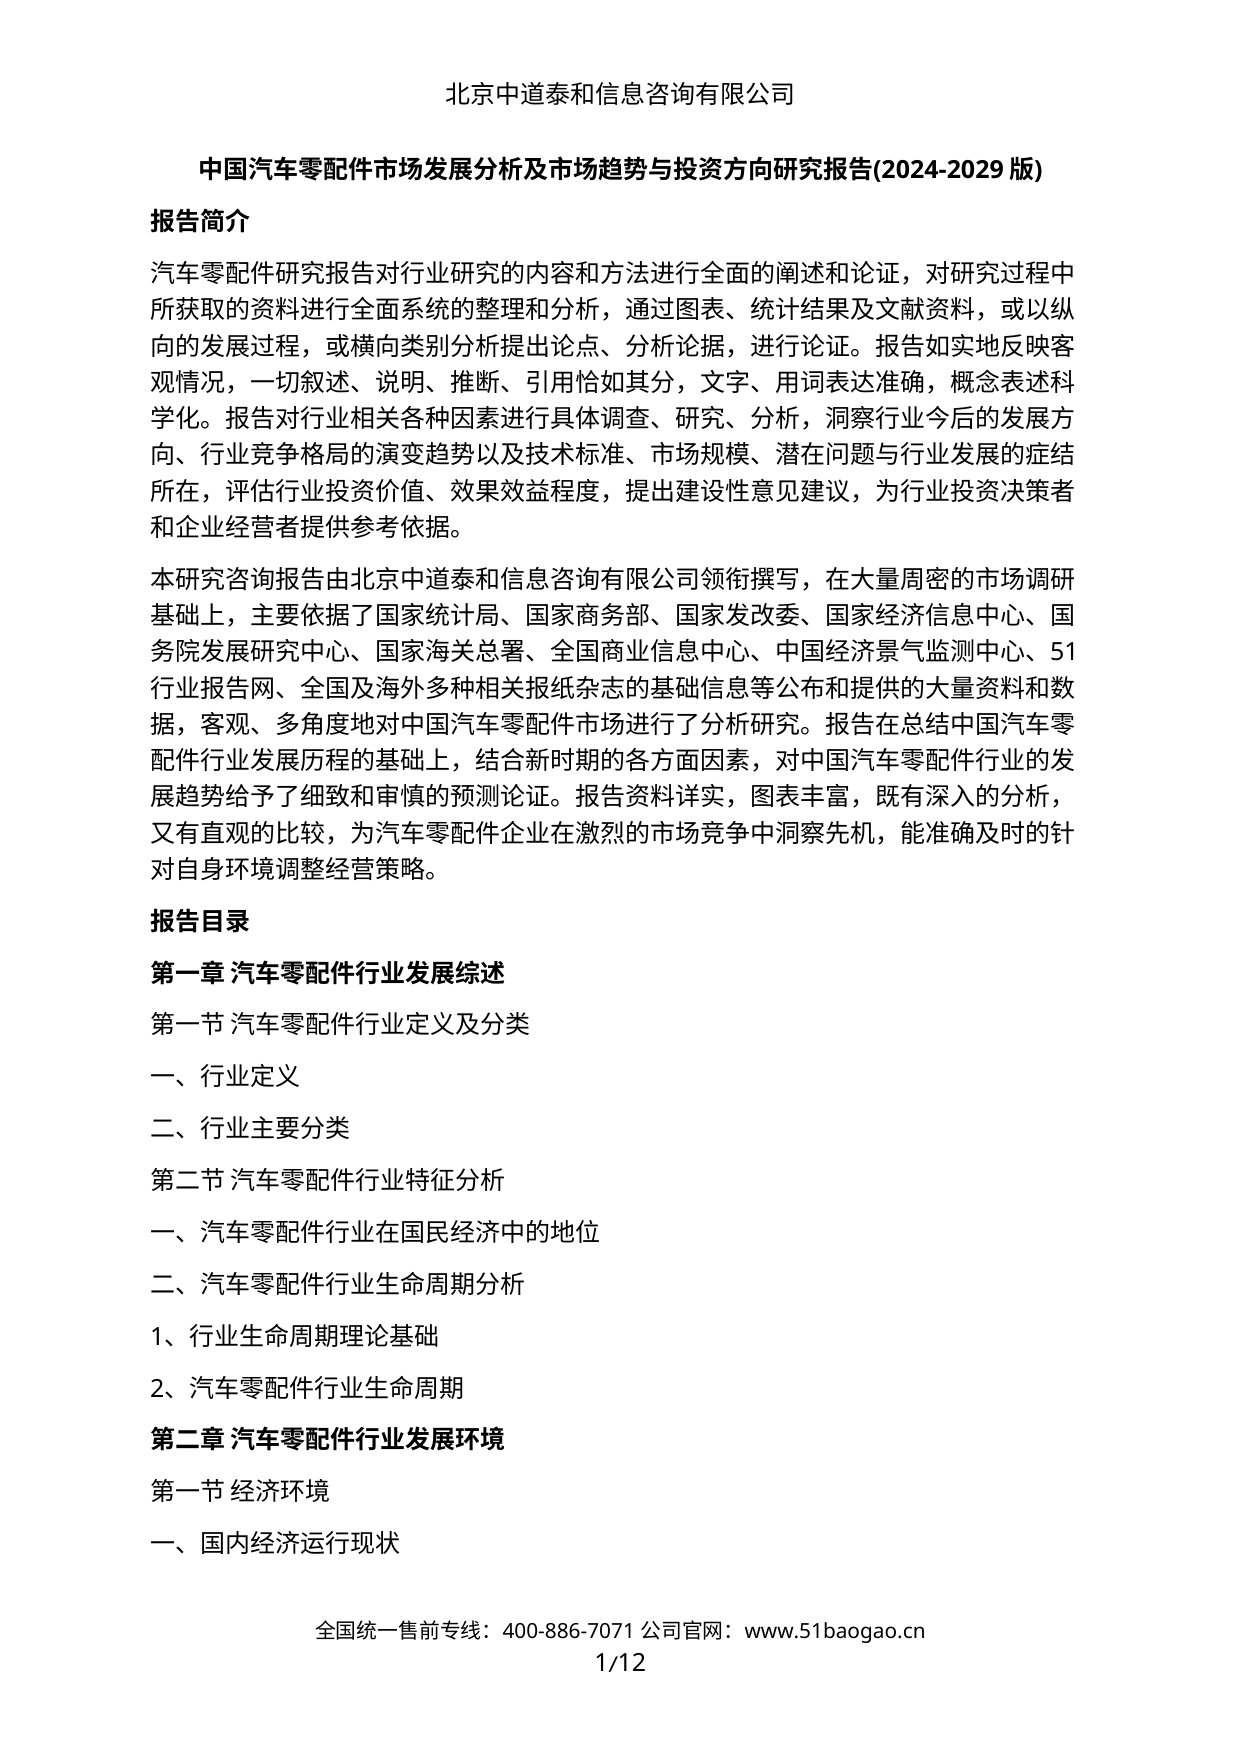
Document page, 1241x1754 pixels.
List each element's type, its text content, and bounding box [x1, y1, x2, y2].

text 报告目录 [150, 901, 1090, 937]
text 第二章 汽车零配件行业发展环境 [150, 1420, 1090, 1456]
text 第一节 经济环境 [150, 1472, 1090, 1508]
text 一、汽车零配件行业在国民经济中的地位 [150, 1212, 1090, 1249]
text 二、汽车零配件行业生命周期分析 [150, 1264, 1090, 1301]
text 一、国内经济运行现状 [150, 1524, 1090, 1560]
text 一、行业定义 [150, 1057, 1090, 1093]
text 第二节 汽车零配件行业特征分析 [150, 1161, 1090, 1197]
text 中国汽车零配件市场发展分析及市场趋势与投资方向研究报告(2024-2029版) [150, 150, 1090, 186]
text 1、行业生命周期理论基础 [150, 1316, 1090, 1352]
text 报告简介 [150, 202, 1090, 238]
text 汽车零配件研究报告对行业研究的内容和方法进行全面的阐述和论证，对研究过程中所获取的资料进行全面系统的整理和分析，通过图表、统计结果及文献资料，或以纵向的发展过程，或横向类别分析提出论点、分析论据，进行论证。报告如实地反映客观情况，一切叙述、说明、推断、引用恰如其分，文字、用词表达准确，概念表述科学化。报告对行业相关各种因素进行具体调查、研究、分析，洞察行业今后的发展方向、行业竞争格局的演变趋势以及技术标准、市场规模、潜在问题与行业发展的症结所在，评估行业投资价值、效果效益程度，提出建设性意见建议，为行业投资决策者和企业经营者提供参考依据。 [150, 254, 1090, 544]
text 2、汽车零配件行业生命周期 [150, 1368, 1090, 1404]
text 第一章 汽车零配件行业发展综述 [150, 953, 1090, 989]
text 二、行业主要分类 [150, 1109, 1090, 1145]
text 第一节 汽车零配件行业定义及分类 [150, 1005, 1090, 1041]
text 本研究咨询报告由北京中道泰和信息咨询有限公司领衔撰写，在大量周密的市场调研基础上，主要依据了国家统计局、国家商务部、国家发改委、国家经济信息中心、国务院发展研究中心、国家海关总署、全国商业信息中心、中国经济景气监测中心、51行业报告网、全国及海外多种相关报纸杂志的基础信息等公布和提供的大量资料和数据，客观、多角度地对中国汽车零配件市场进行了分析研究。报告在总结中国汽车零配件行业发展历程的基础上，结合新时期的各方面因素，对中国汽车零配件行业的发展趋势给予了细致和审慎的预测论证。报告资料详实，图表丰富，既有深入的分析，又有直观的比较，为汽车零配件企业在激烈的市场竞争中洞察先机，能准确及时的针对自身环境调整经营策略。 [150, 559, 1090, 886]
